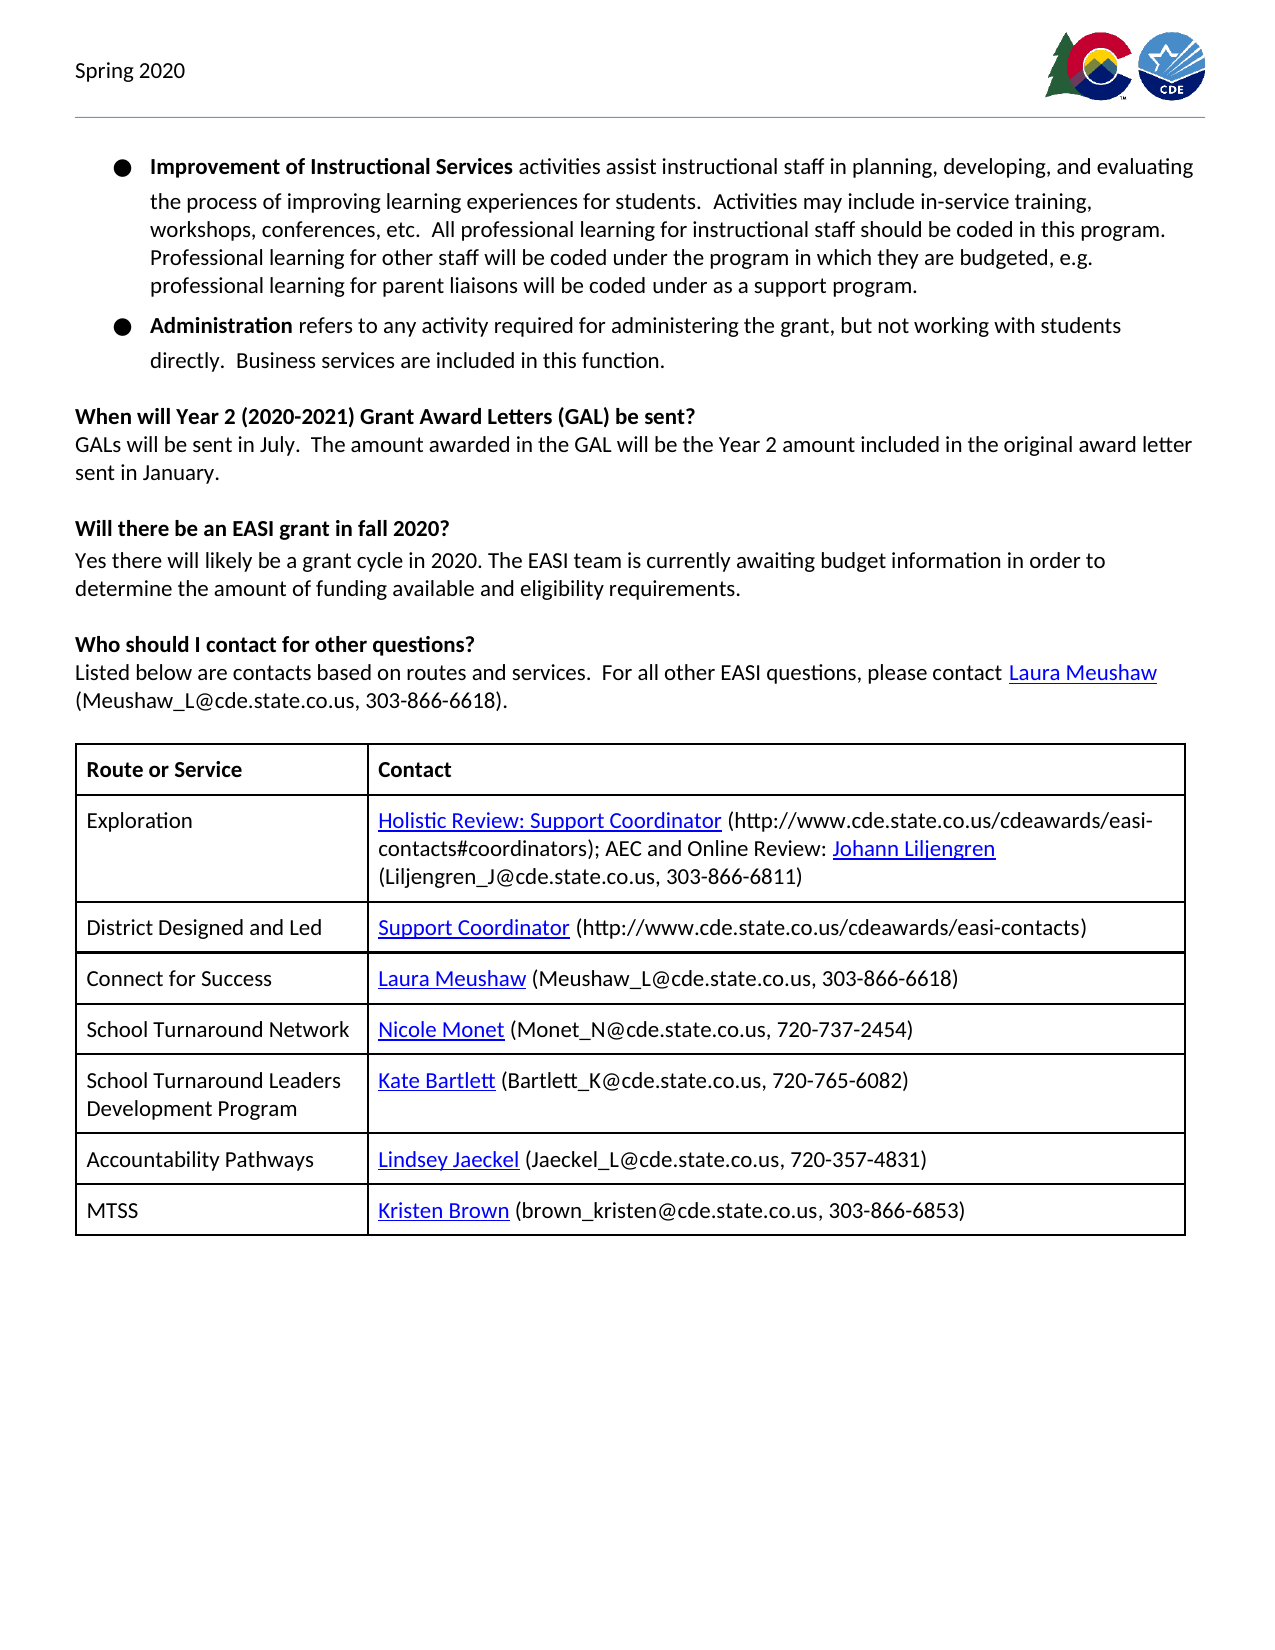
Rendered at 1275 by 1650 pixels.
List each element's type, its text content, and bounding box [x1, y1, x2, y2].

table_cell District Designed and Led [77, 903, 367, 951]
table_cell School Turnaround Network [77, 1005, 367, 1053]
text Will there be an EASI grant in fall 2020? [75, 514, 1200, 542]
text GALs will be sent in July. The amount awarded in the GAL will be the Year 2 amount included in the original award letter sent in January. [75, 430, 1200, 486]
text Yes there will likely be a grant cycle in 2020. The EASI team is currently awaiting budget information in order to determine the amount of funding available and eligibility requirements. [75, 546, 1200, 602]
text Who should I contact for other questions? [75, 631, 1200, 658]
table_cell Support Coordinator (http://www.cde.state.co.us/cdeawards/easi-contacts) [369, 903, 1184, 951]
table_cell Lindsey Jaeckel (Jaeckel_L@cde.state.co.us, 720-357-4831) [369, 1134, 1184, 1183]
table_header Route or Service [77, 745, 367, 793]
table_cell Nicole Monet (Monet_N@cde.state.co.us, 720-737-2454) [369, 1005, 1184, 1053]
text Listed below are contacts based on routes and services. For all other EASI questions, please contact Laura Meushaw (Meushaw_L@cde.state.co.us, 303-866-6618). [75, 658, 1200, 714]
table_cell Accountability Pathways [77, 1134, 367, 1183]
table_cell MTSS [77, 1185, 367, 1234]
table_cell Kristen Brown (brown_kristen@cde.state.co.us, 303-866-6853) [369, 1185, 1184, 1234]
table_cell Laura Meushaw (Meushaw_L@cde.state.co.us, 303-866-6618) [369, 954, 1184, 1002]
table_header Contact [369, 745, 1184, 793]
text When will Year 2 (2020-2021) Grant Award Letters (GAL) be sent? [75, 402, 1200, 430]
table_cell School Turnaround Leaders Development Program [77, 1055, 367, 1132]
table_cell Connect for Success [77, 954, 367, 1002]
table_cell Kate Bartlett (Bartlett_K@cde.state.co.us, 720-765-6082) [369, 1055, 1184, 1132]
table_cell Exploration [77, 796, 367, 901]
list Administration refers to any activity required for administering the grant, but not working with students directly. Business services are included in this function. [112, 299, 1200, 374]
table_cell Holistic Review: Support Coordinator (http://www.cde.state.co.us/cdeawards/easi-contacts#coordinators); AEC and Online Review: Johann Liljengren (Liljengren_J@cde.state.co.us, 303-866-6811) [369, 796, 1184, 901]
picture [1044, 31, 1206, 101]
list Improvement of Instructional Services activities assist instructional staff in planning, developing, and evaluating the process of improving learning experiences for students. Activities may include in-service training, workshops, conferences, etc. All professional learning for instructional staff should be coded in this program. Professional learning for other staff will be coded under the program in which they are budgeted, e.g. professional learning for parent liaisons will be coded under as a support program. [112, 140, 1200, 299]
